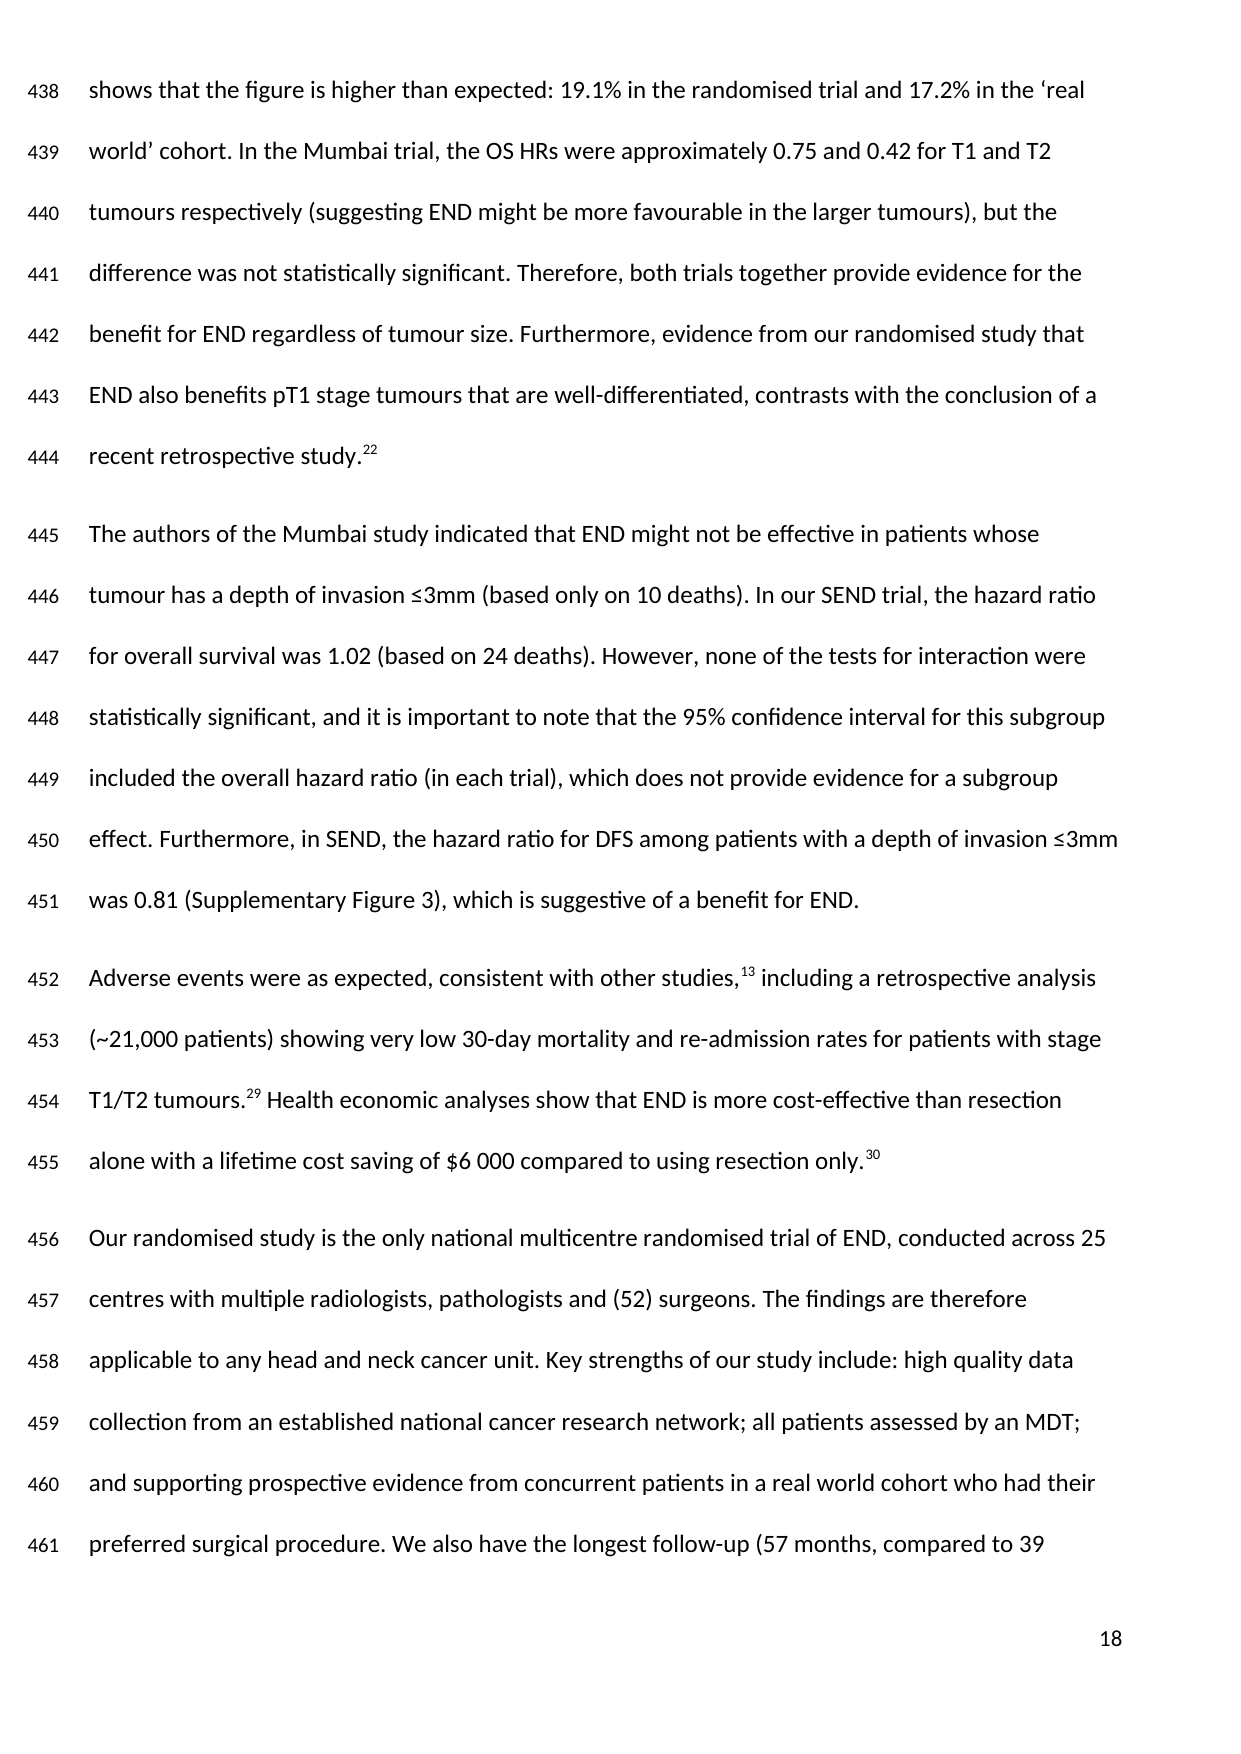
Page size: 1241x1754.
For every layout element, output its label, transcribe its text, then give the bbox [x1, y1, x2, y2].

text The authors of the Mumbai study indicated that END might not be effective in patients whose tumour has a depth of invasion ≤3mm (based only on 10 deaths). In our SEND trial, the hazard ratio for overall survival was 1.02 (based on 24 deaths). However, none of the tests for interaction were statistically significant, and it is important to note that the 95% confidence interval for this subgroup included the overall hazard ratio (in each trial), which does not provide evidence for a subgroup effect. Furthermore, in SEND, the hazard ratio for DFS among patients with a depth of invasion ≤3mm was 0.81 (Supplementary Figure 3), which is suggestive of a benefit for END. [89, 518, 1122, 914]
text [89, 74, 1122, 471]
text Adverse events were as expected, consistent with other studies,13 including a retrospective analysis (~21,000 patients) showing very low 30-day mortality and re-admission rates for patients with stage T1/T2 tumours.29 Health economic analyses show that END is more cost-effective than resection alone with a lifetime cost saving of $6 000 compared to using resection only.30 [89, 962, 1122, 1175]
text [89, 1223, 1122, 1558]
